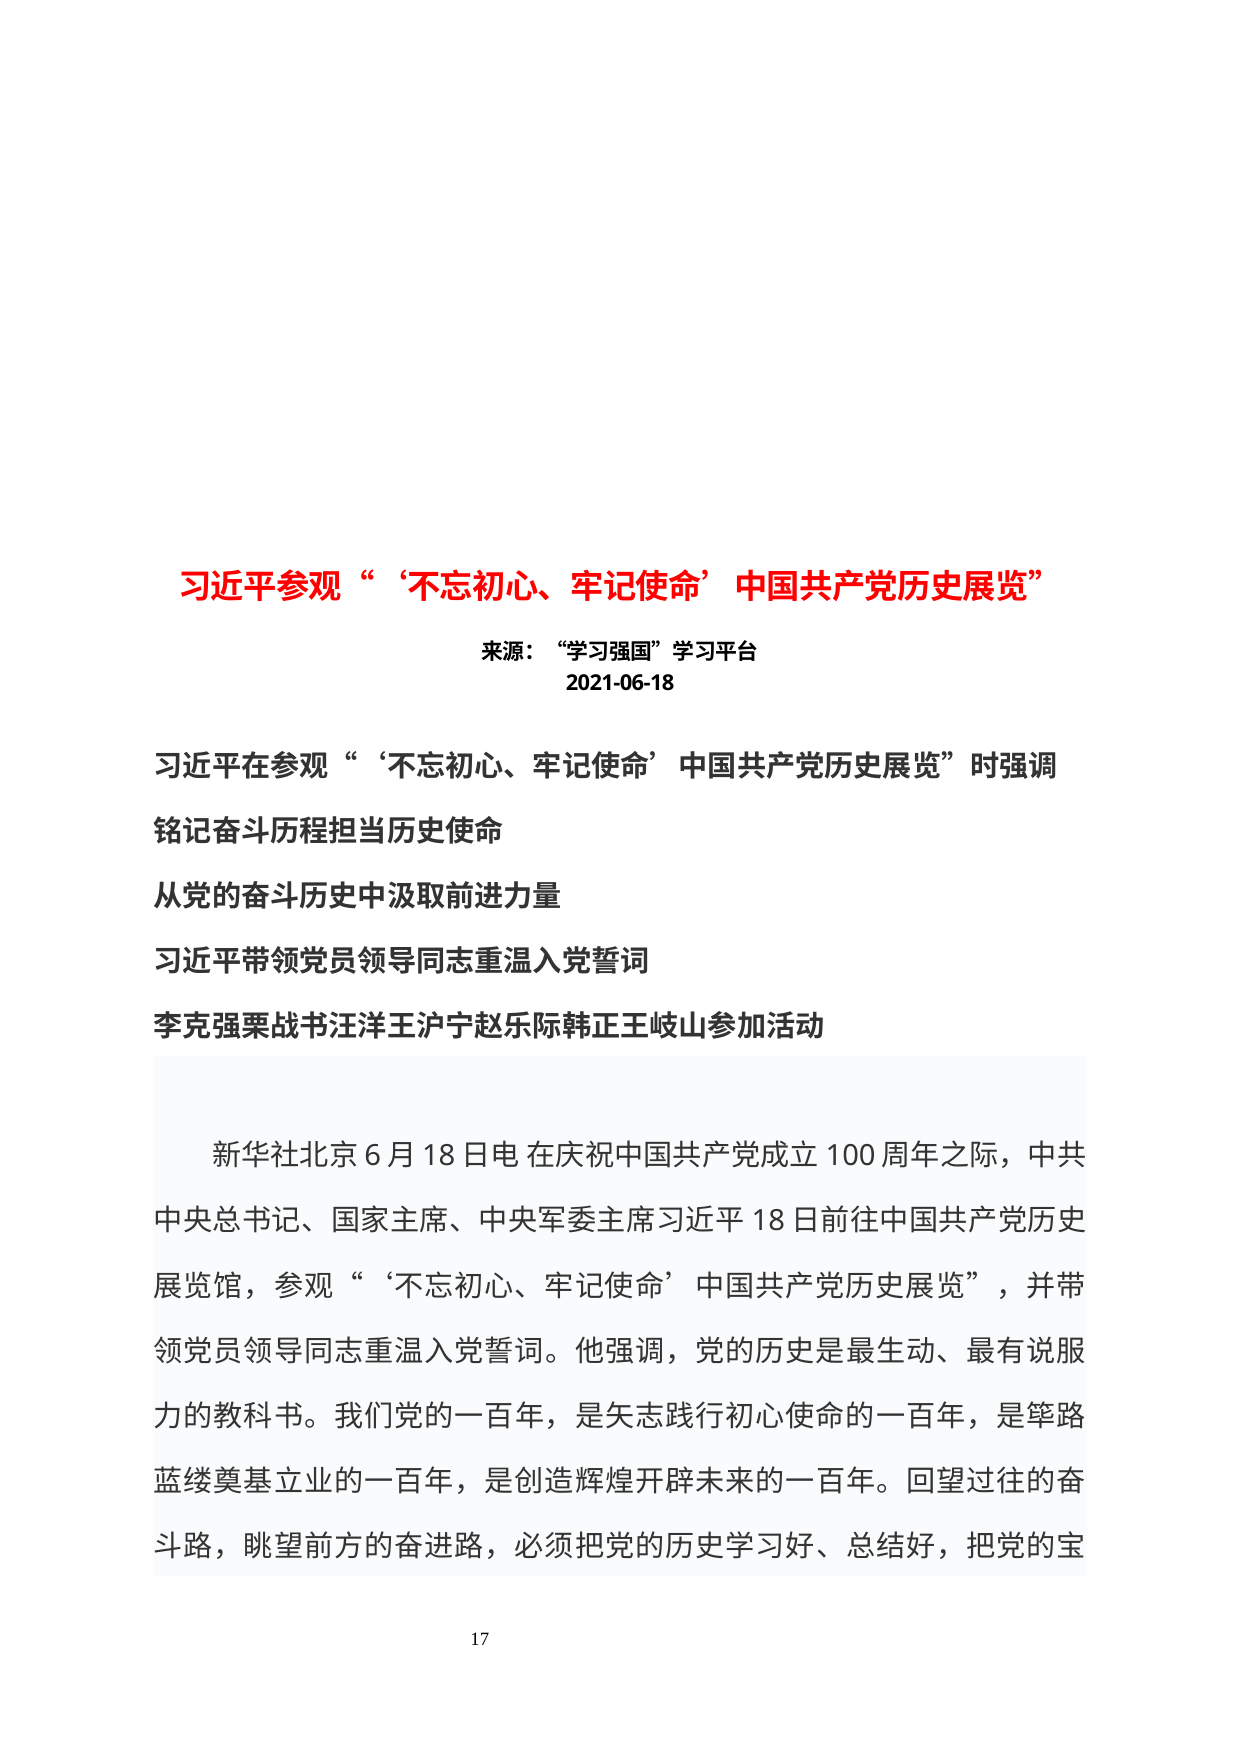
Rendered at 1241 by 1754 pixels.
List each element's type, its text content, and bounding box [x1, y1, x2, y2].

text 从党的奋斗历史中汲取前进力量 [153, 861, 1087, 926]
text 习近平带领党员领导同志重温入党誓词 [153, 926, 1087, 991]
text 习近平在参观“‘不忘初心、牢记使命’中国共产党历史展览”时强调 [153, 731, 1087, 796]
text 铭记奋斗历程担当历史使命 [153, 796, 1087, 861]
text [153, 1121, 1087, 1576]
text 来源：“学习强国”学习平台 [153, 633, 1087, 666]
text 习近平参观“‘不忘初心、牢记使命’中国共产党历史展览” [153, 552, 1087, 617]
text 李克强栗战书汪洋王沪宁赵乐际韩正王岐山参加活动 [153, 991, 1087, 1056]
text 2021-06-18 [153, 666, 1087, 698]
